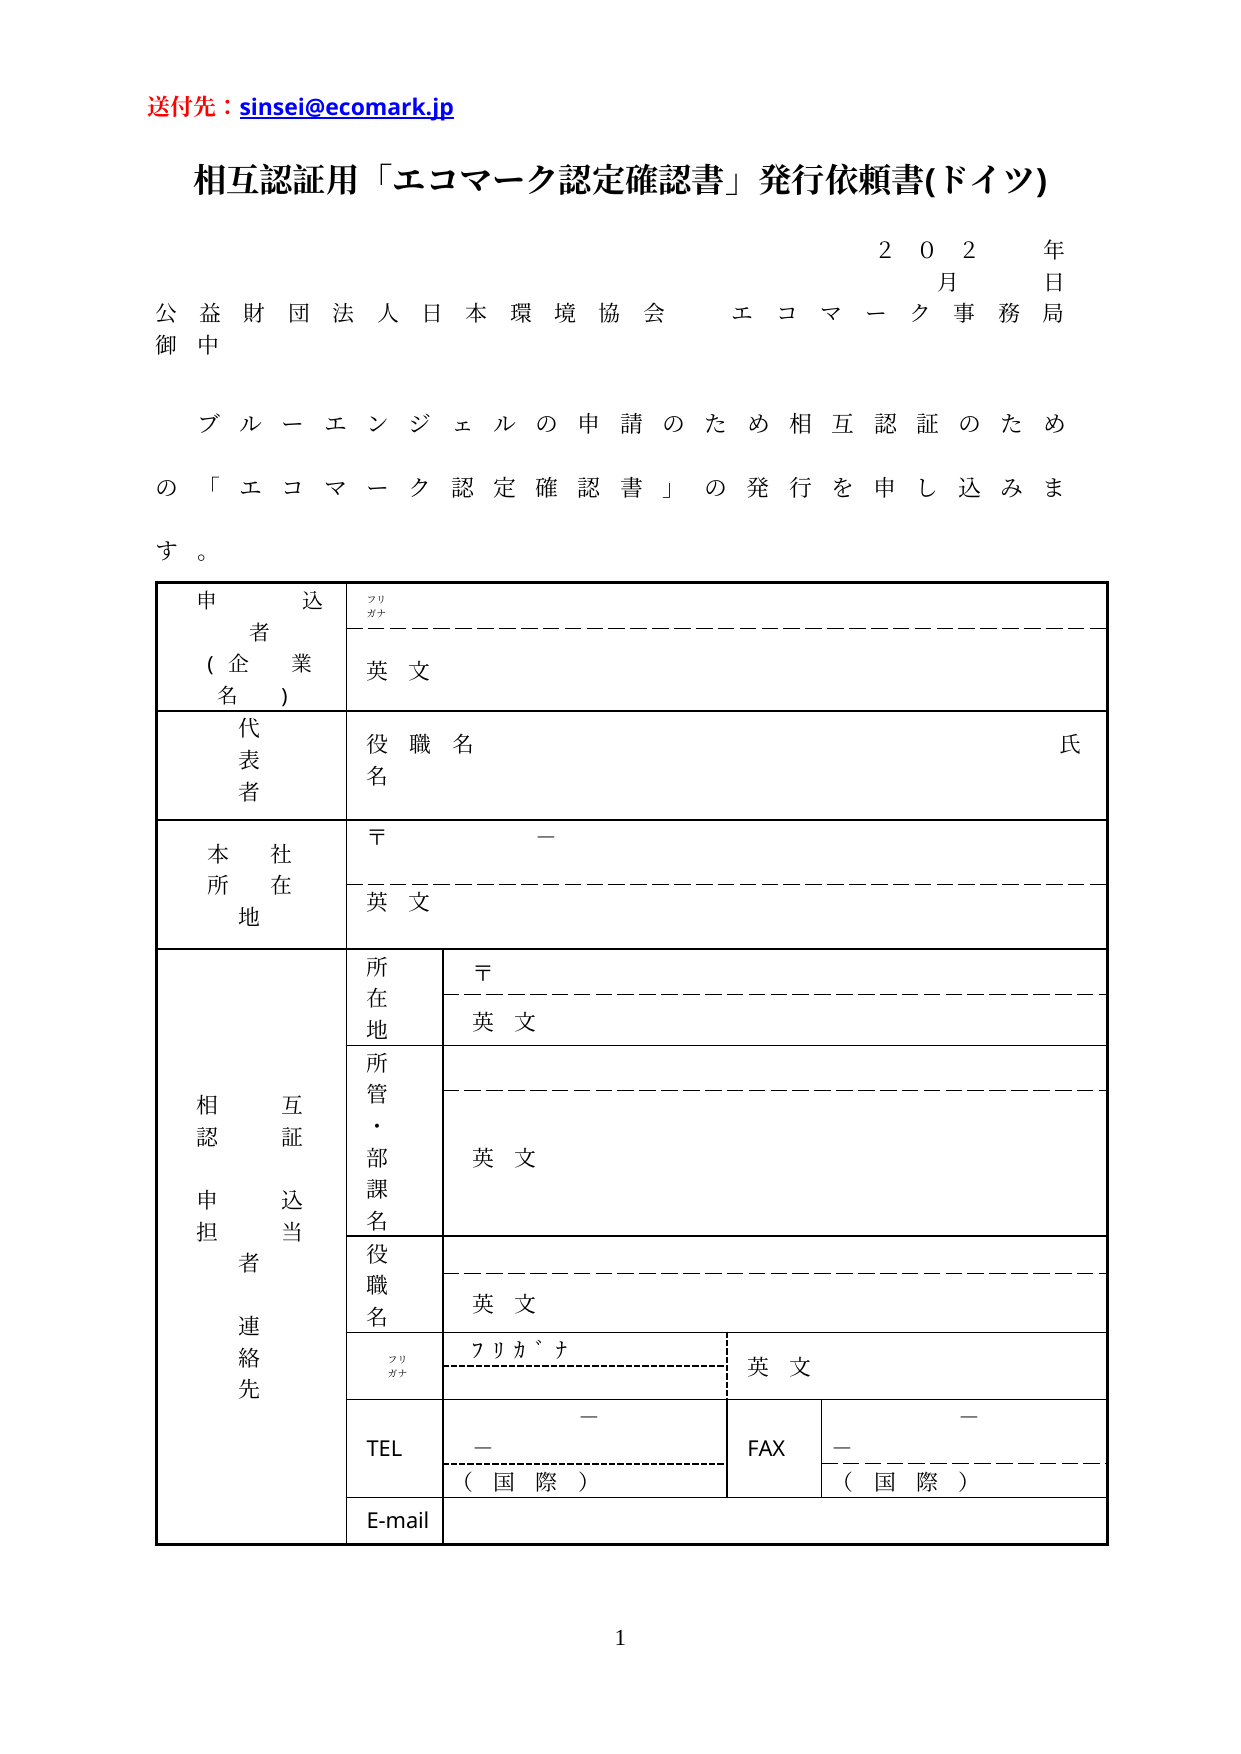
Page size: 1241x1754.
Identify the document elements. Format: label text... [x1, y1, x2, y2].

table_cell 代 表 者 [158, 712, 346, 819]
table_cell 〒 － [347, 821, 1106, 883]
table_cell 英文 [347, 628, 1106, 710]
table_cell FAX [728, 1400, 821, 1497]
text 公益財団法人日本環境協会 エコマーク事務局 御中 [155, 297, 1085, 360]
table_cell 英文 [444, 994, 1106, 1044]
table_cell TEL [347, 1400, 442, 1497]
table_cell 役職名 氏名 [347, 712, 1106, 819]
table_cell [444, 1046, 1106, 1090]
table_cell （国際） [822, 1463, 1106, 1497]
table_cell E-mail [347, 1498, 442, 1543]
table_cell [444, 1498, 1106, 1543]
table_cell 〒 [444, 950, 1106, 994]
table_cell 英文 [347, 884, 1106, 948]
table_cell [444, 1365, 727, 1398]
table_cell － － [444, 1400, 726, 1463]
table_cell 英文 [444, 1090, 1106, 1235]
table_cell 本 社 所 在 地 [158, 821, 346, 948]
table_cell 相 互 認 証 申 込 担 当 者 連 絡 先 [158, 950, 346, 1543]
text ２０２ 年 月 日 [155, 233, 1085, 297]
table_cell 所管・ 部課名 [347, 1046, 442, 1235]
table_cell [347, 1333, 442, 1398]
table_cell － － [822, 1400, 1106, 1463]
table_cell 役職名 [347, 1237, 442, 1332]
table_cell （国際） [444, 1463, 726, 1497]
table_cell [444, 1237, 1106, 1273]
table_cell ﾌﾘｶﾞﾅ [444, 1333, 727, 1365]
table_cell 英文 [444, 1273, 1106, 1332]
table_cell 英文 [727, 1333, 1106, 1398]
table_cell 所在地 [347, 950, 442, 1044]
text ブルーエンジェルの申請のため相互認証のための「エコマーク認定確認書」の発行を申し込みます。 [155, 391, 1085, 581]
table_header 申 込 者 ( 企 業 名 ) [158, 584, 346, 710]
text 相互認証用「エコマーク認定確認書」発行依頼書(ドイツ) [155, 154, 1085, 202]
table_header [347, 584, 1106, 628]
